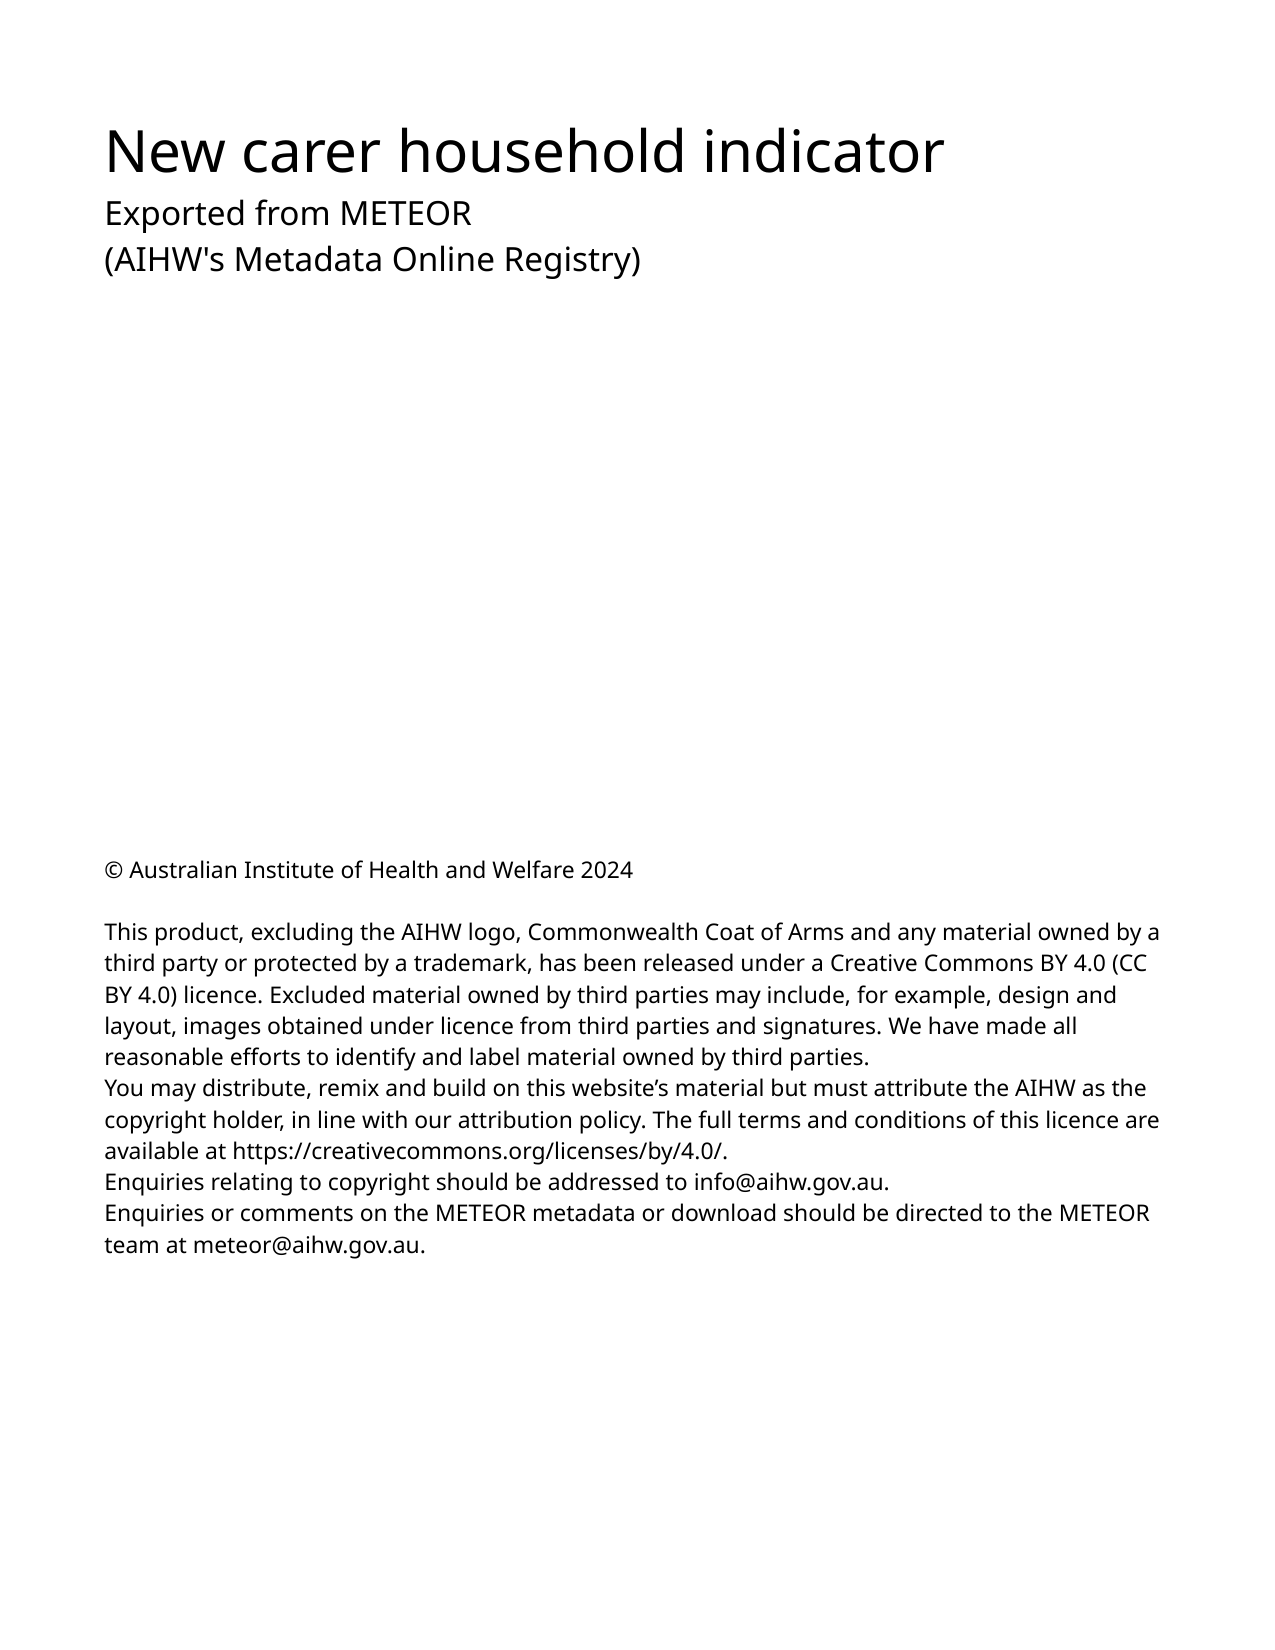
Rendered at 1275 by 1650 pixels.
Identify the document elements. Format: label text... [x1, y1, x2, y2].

text You may distribute, remix and build on this website’s material but must attribute the AIHW as the copyright holder, in line with our attribution policy. The full terms and conditions of this licence are available at https://creativecommons.org/licenses/by/4.0/. [104, 1072, 1171, 1166]
text Enquiries relating to copyright should be addressed to info@aihw.gov.au. [104, 1166, 1171, 1197]
text © Australian Institute of Health and Welfare 2024 [104, 854, 1171, 885]
text Enquiries or comments on the METEOR metadata or download should be directed to the METEOR team at meteor@aihw.gov.au. [104, 1197, 1171, 1260]
subtitle (AIHW's Metadata Online Registry) [104, 235, 1171, 281]
text This product, excluding the AIHW logo, Commonwealth Coat of Arms and any material owned by a third party or protected by a trademark, has been released under a Creative Commons BY 4.0 (CC BY 4.0) licence. Excluded material owned by third parties may include, for example, design and layout, images obtained under licence from third parties and signatures. We have made all reasonable efforts to identify and label material owned by third parties. [104, 916, 1171, 1072]
subtitle Exported from METEOR [104, 190, 1171, 235]
title New carer household indicator [104, 110, 1171, 190]
